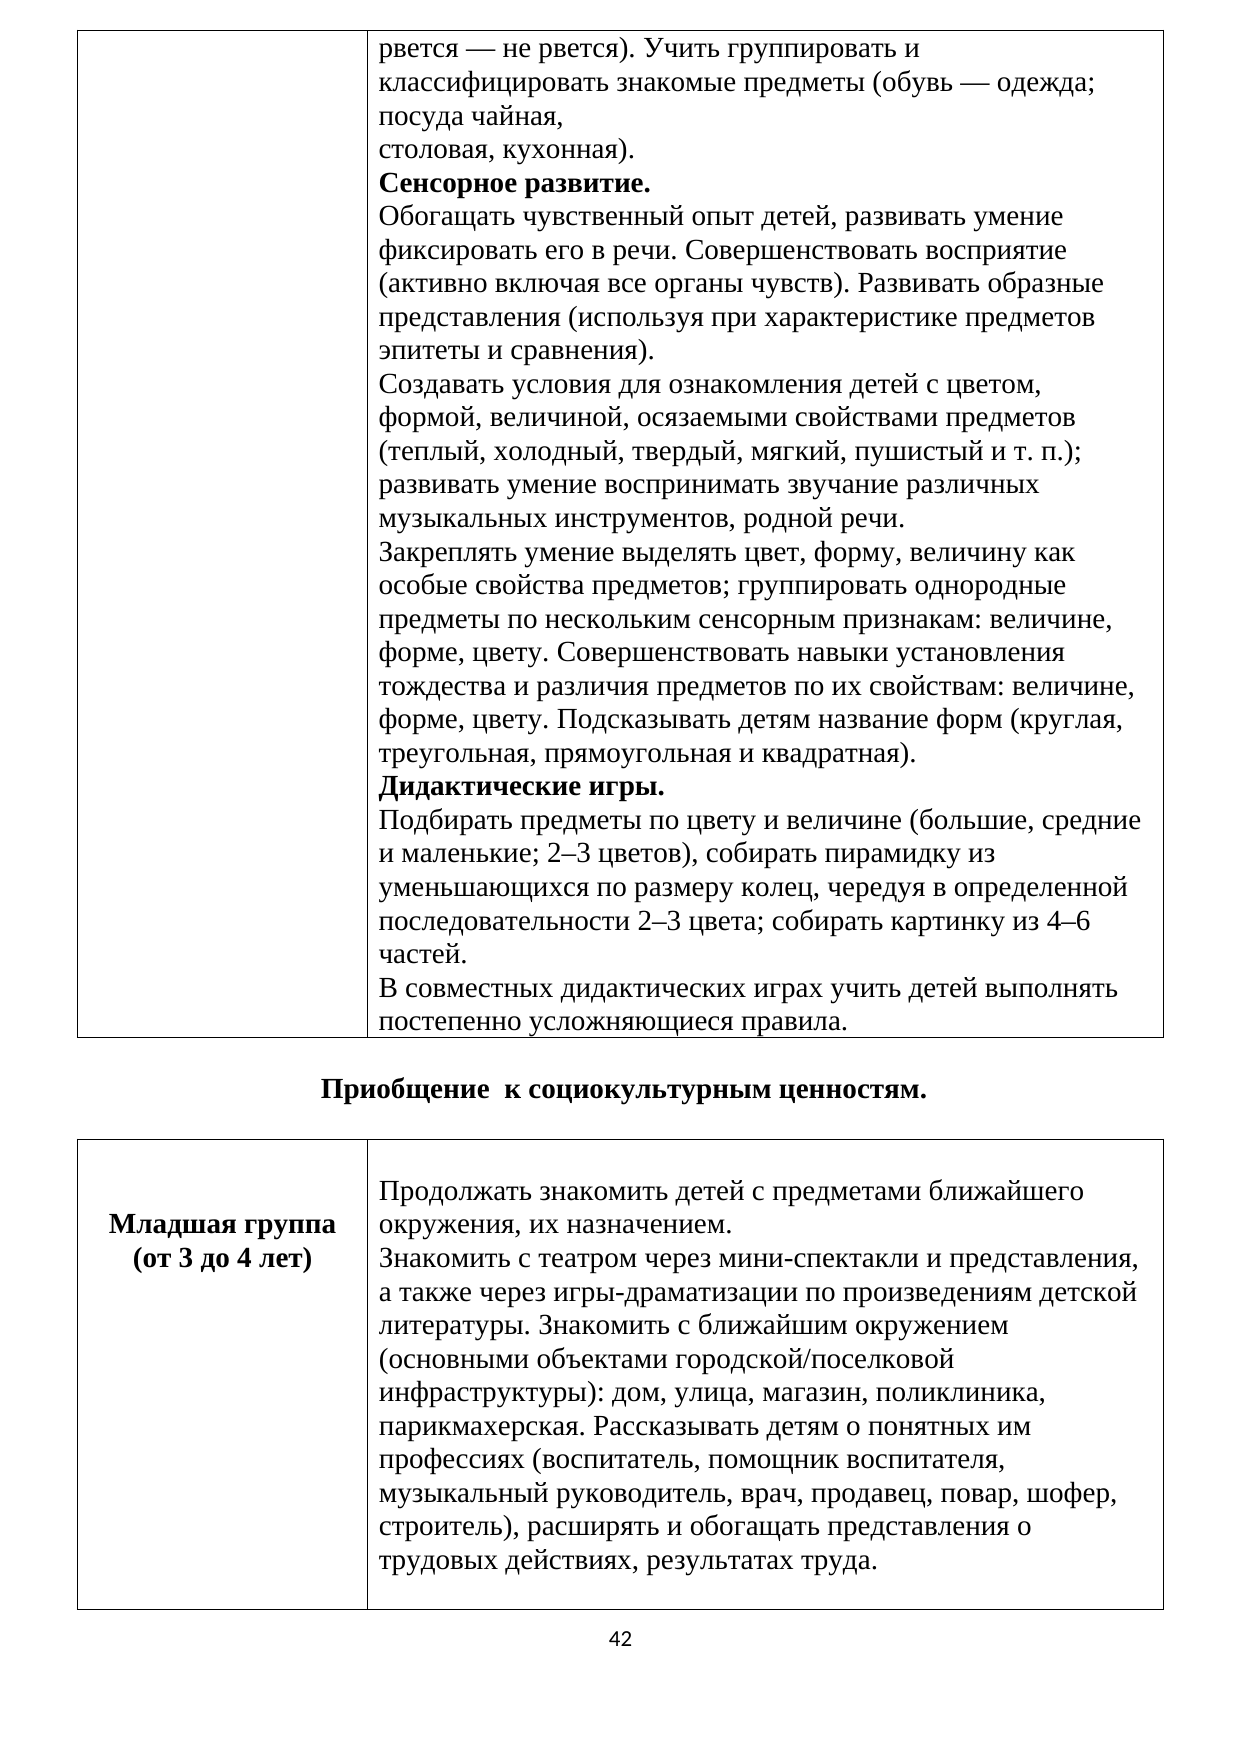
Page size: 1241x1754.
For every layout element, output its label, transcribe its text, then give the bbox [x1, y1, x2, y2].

table_header Продолжать знакомить детей с предметами ближайшего окружения, их назначением. Знакомить с театром через мини-спектакли и представления, а также через игры-драматизации по произведениям детской литературы. Знакомить с ближайшим окружением (основными объектами городской/поселковой инфраструктуры): дом, улица, магазин, поликлиника, парикмахерская. Рассказывать детям о понятных им профессиях (воспитатель, помощник воспитателя, музыкальный руководитель, врач, продавец, повар, шофер, строитель), расширять и обогащать представления о трудовых действиях, результатах труда. [368, 1140, 1163, 1609]
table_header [368, 31, 1163, 1037]
text Приобщение к социокультурным ценностям. [89, 1071, 1152, 1105]
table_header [78, 31, 367, 1037]
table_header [78, 1140, 367, 1609]
